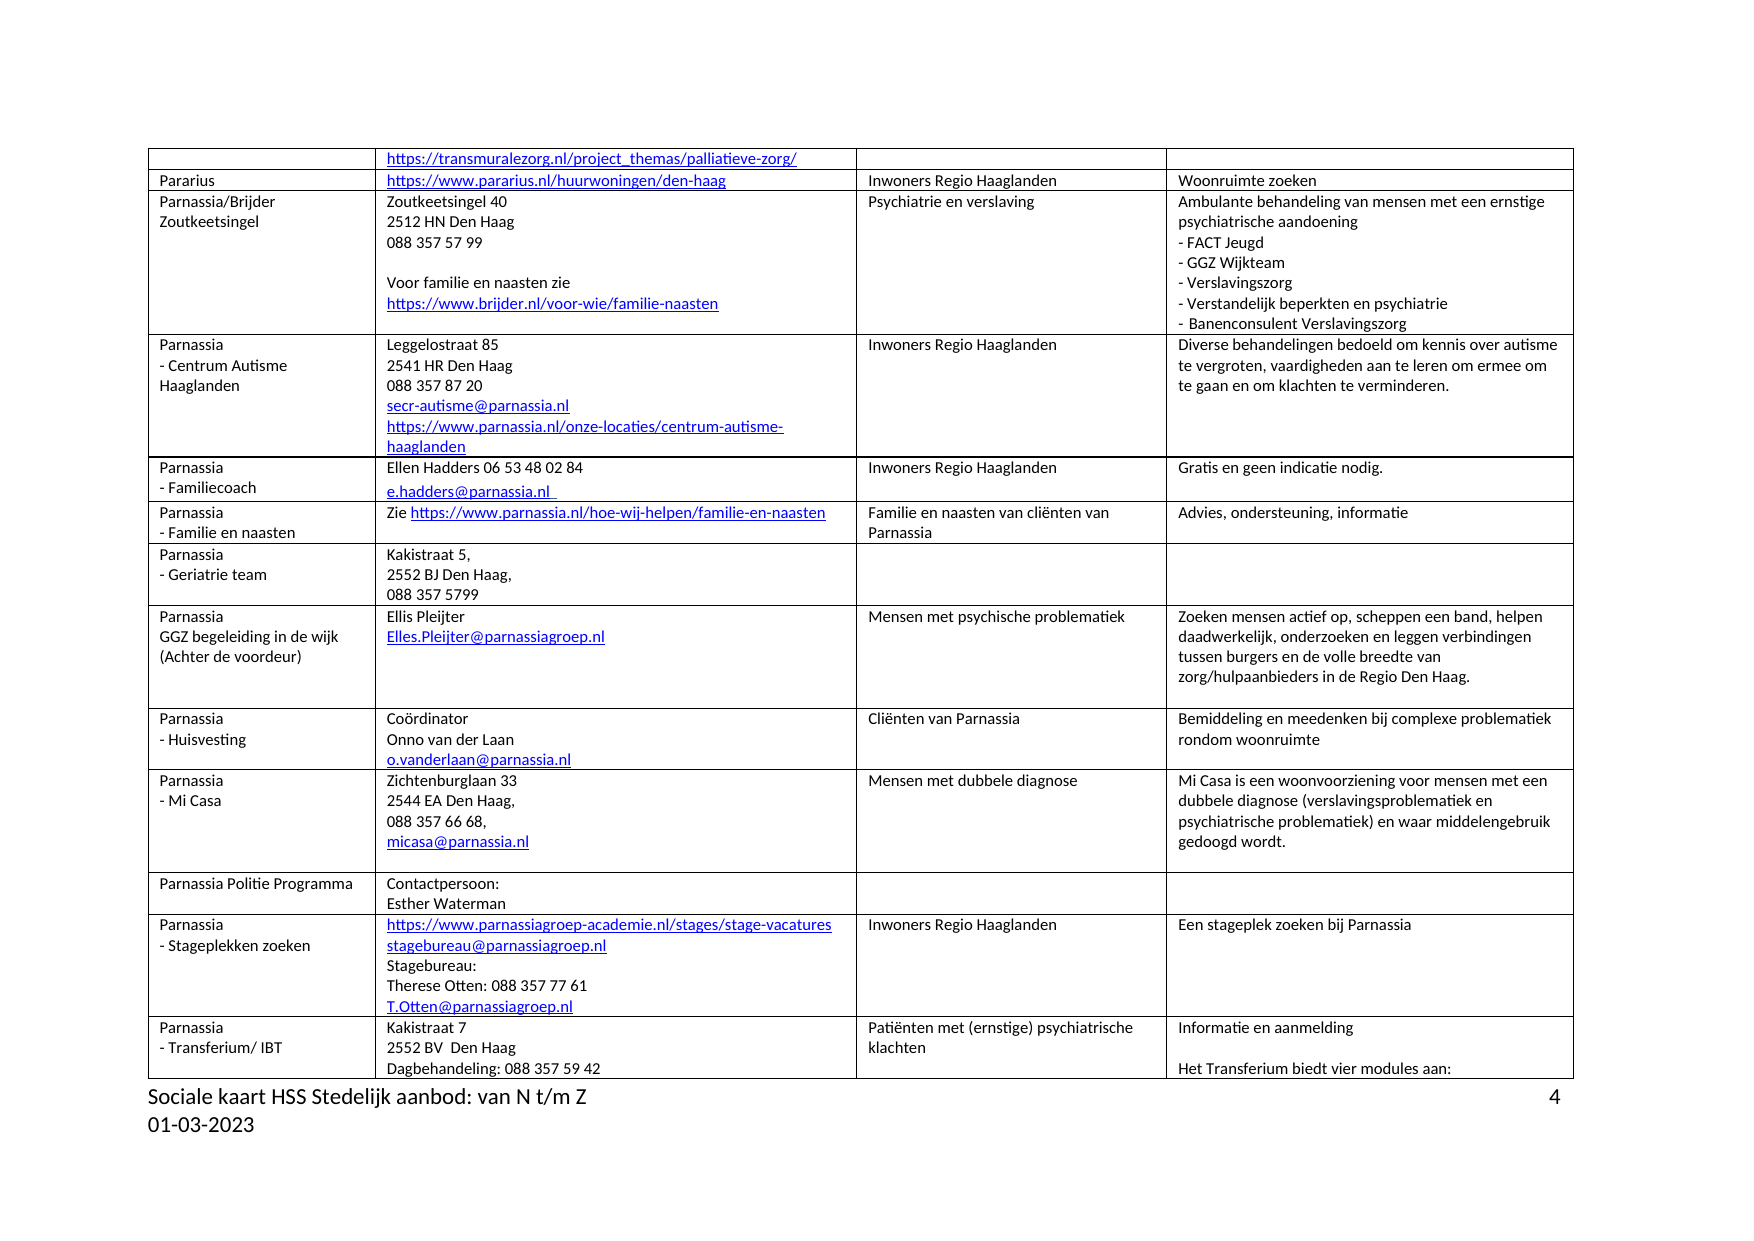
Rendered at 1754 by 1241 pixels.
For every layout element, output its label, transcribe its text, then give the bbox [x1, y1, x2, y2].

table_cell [149, 149, 375, 169]
table_cell https://www.pararius.nl/huurwoningen/den-haag [376, 170, 856, 190]
table_cell Zie https://www.parnassia.nl/hoe-wij-helpen/familie-en-naasten [376, 502, 856, 543]
table_cell Woonruimte zoeken [1167, 170, 1573, 190]
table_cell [376, 149, 856, 169]
table_cell Coördinator Onno van der Laan o.vanderlaan@parnassia.nl [376, 709, 856, 769]
table_cell Mensen met psychische problematiek [857, 606, 1166, 707]
table_cell Parnassia Politie Programma [149, 873, 375, 914]
table_cell Inwoners Regio Haaglanden [857, 915, 1166, 1016]
table_cell Zoeken mensen actief op, scheppen een band, helpen daadwerkelijk, onderzoeken en leggen verbindingen tussen burgers en de volle breedte van zorg/hulpaanbieders in de Regio Den Haag. [1167, 606, 1573, 707]
table_cell Bemiddeling en meedenken bij complexe problematiek rondom woonruimte [1167, 709, 1573, 769]
table_cell Mi Casa is een woonvoorziening voor mensen met een dubbele diagnose (verslavingsproblematiek en psychiatrische problematiek) en waar middelengebruik gedoogd wordt. [1167, 770, 1573, 872]
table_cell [1167, 1017, 1573, 1078]
table_cell [1167, 544, 1573, 605]
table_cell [376, 1017, 856, 1078]
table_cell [149, 1017, 375, 1078]
table_cell https://www.parnassiagroep-academie.nl/stages/stage-vacatures stagebureau@parnassiagroep.nl Stagebureau: Therese Otten: 088 357 77 61 T.Otten@parnassiagroep.nl [376, 915, 856, 1016]
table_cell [857, 1017, 1166, 1078]
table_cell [857, 149, 1166, 169]
table_cell Familie en naasten van cliënten van Parnassia [857, 502, 1166, 543]
table_cell Inwoners Regio Haaglanden [857, 458, 1166, 501]
table_cell Contactpersoon: Esther Waterman [376, 873, 856, 914]
table_cell [857, 873, 1166, 914]
table_cell Inwoners Regio Haaglanden [857, 170, 1166, 190]
table_cell Inwoners Regio Haaglanden [857, 335, 1166, 456]
table_cell [857, 544, 1166, 605]
table_cell Ambulante behandeling van mensen met een ernstige psychiatrische aandoening - FACT Jeugd - GGZ Wijkteam - Verslavingszorg - Verstandelijk beperkten en psychiatrie - Banenconsulent Verslavingszorg [1167, 191, 1573, 333]
table_cell Ellen Hadders 06 53 48 02 84 e.hadders@parnassia.nl [376, 458, 856, 501]
table_cell Kakistraat 5, 2552 BJ Den Haag, 088 357 5799 [376, 544, 856, 605]
table_cell Psychiatrie en verslaving [857, 191, 1166, 333]
table_cell Parnassia - Stageplekken zoeken [149, 915, 375, 1016]
table_cell Gratis en geen indicatie nodig. [1167, 458, 1573, 501]
table_cell Diverse behandelingen bedoeld om kennis over autisme te vergroten, vaardigheden aan te leren om ermee om te gaan en om klachten te verminderen. [1167, 335, 1573, 456]
table_cell Een stageplek zoeken bij Parnassia [1167, 915, 1573, 1016]
table_cell Parnassia - Familie en naasten [149, 502, 375, 543]
table_cell Mensen met dubbele diagnose [857, 770, 1166, 872]
table_cell [1167, 873, 1573, 914]
table_cell Parnassia - Centrum Autisme Haaglanden [149, 335, 375, 456]
table_cell Parnassia/Brijder Zoutkeetsingel [149, 191, 375, 333]
table_cell Zoutkeetsingel 40 2512 HN Den Haag 088 357 57 99 Voor familie en naasten zie https://www.brijder.nl/voor-wie/familie-naasten [376, 191, 856, 333]
table_cell Leggelostraat 85 2541 HR Den Haag 088 357 87 20 secr-autisme@parnassia.nl https://www.parnassia.nl/onze-locaties/centrum-autisme-haaglanden [376, 335, 856, 456]
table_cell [1167, 149, 1573, 169]
table_cell Advies, ondersteuning, informatie [1167, 502, 1573, 543]
table_cell Parnassia - Familiecoach [149, 458, 375, 501]
table_cell Parnassia - Huisvesting [149, 709, 375, 769]
table_cell Zichtenburglaan 33 2544 EA Den Haag, 088 357 66 68, micasa@parnassia.nl [376, 770, 856, 872]
table_cell Ellis Pleijter Elles.Pleijter@parnassiagroep.nl [376, 606, 856, 707]
table_cell Parnassia - Geriatrie team [149, 544, 375, 605]
table_cell Parnassia - Mi Casa [149, 770, 375, 872]
table_cell Parnassia GGZ begeleiding in de wijk (Achter de voordeur) [149, 606, 375, 707]
table_cell Cliënten van Parnassia [857, 709, 1166, 769]
table_cell Pararius [149, 170, 375, 190]
